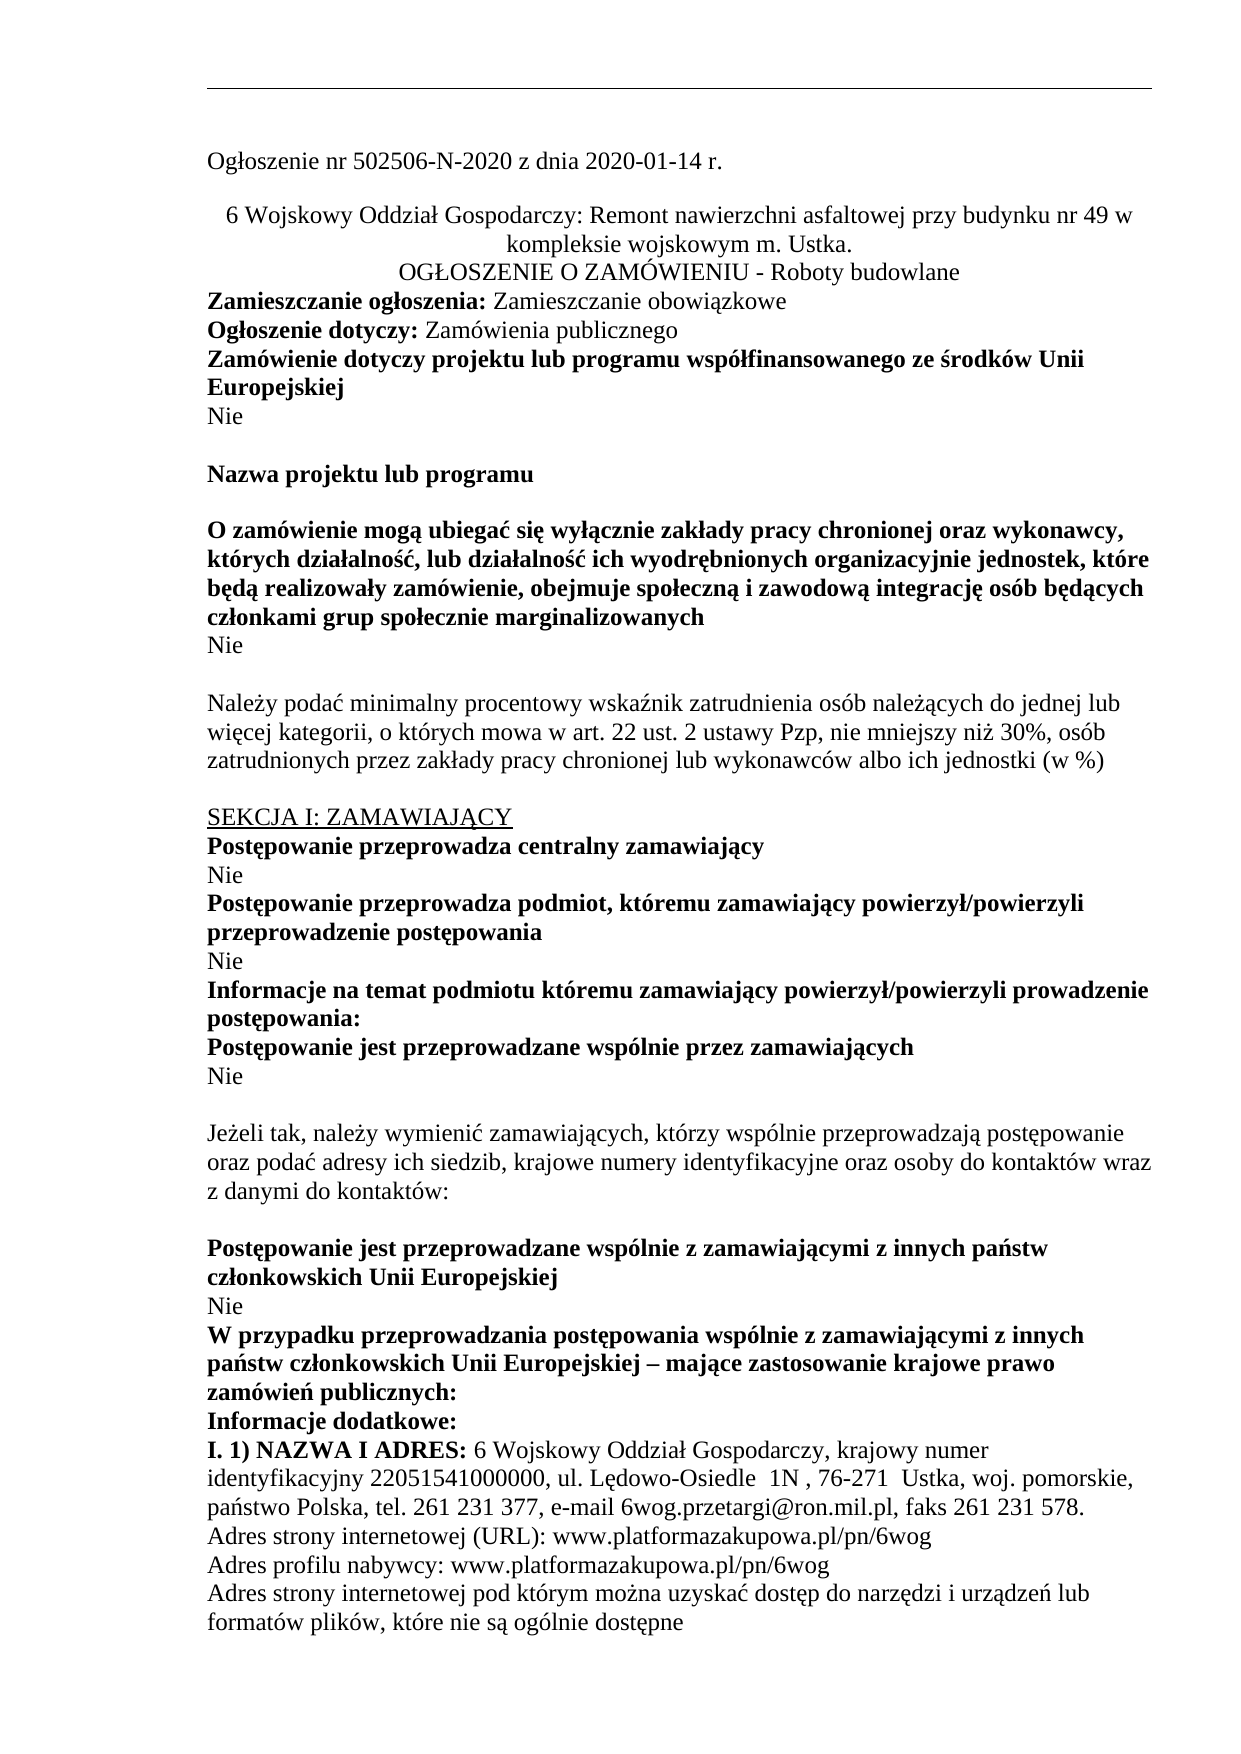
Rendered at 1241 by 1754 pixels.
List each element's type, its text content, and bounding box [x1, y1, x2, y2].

text Nie [207, 860, 1152, 888]
text Postępowanie przeprowadza centralny zamawiający [207, 831, 1152, 860]
text Nie [207, 401, 1152, 430]
text Nie [207, 1291, 1152, 1320]
text Informacje na temat podmiotu któremu zamawiający powierzył/powierzyli prowadzenie postępowania: Postępowanie jest przeprowadzane wspólnie przez zamawiających [207, 975, 1152, 1061]
text Postępowanie przeprowadza podmiot, któremu zamawiający powierzył/powierzyli przeprowadzenie postępowania [207, 888, 1152, 946]
text Jeżeli tak, należy wymienić zamawiających, którzy wspólnie przeprowadzają postępowanie oraz podać adresy ich siedzib, krajowe numery identyfikacyjne oraz osoby do kontaktów wraz z danymi do kontaktów: Postępowanie jest przeprowadzane wspólnie z zamawiającymi z innych państw członkowskich Unii Europejskiej [207, 1090, 1152, 1291]
text W przypadku przeprowadzania postępowania wspólnie z zamawiającymi z innych państw członkowskich Unii Europejskiej – mające zastosowanie krajowe prawo zamówień publicznych: Informacje dodatkowe: [207, 1320, 1152, 1435]
text SEKCJA I: ZAMAWIAJĄCY [207, 802, 1152, 831]
text Nie [207, 1061, 1152, 1090]
text Ogłoszenie dotyczy: Zamówienia publicznego [207, 315, 1152, 344]
text Nie [207, 630, 1152, 659]
text Zamieszczanie ogłoszenia: Zamieszczanie obowiązkowe [207, 286, 1152, 315]
text Należy podać minimalny procentowy wskaźnik zatrudnienia osób należących do jednej lub więcej kategorii, o których mowa w art. 22 ust. 2 ustawy Pzp, nie mniejszy niż 30%, osób zatrudnionych przez zakłady pracy chronionej lub wykonawców albo ich jednostki (w %) [207, 659, 1152, 802]
text Nie [207, 946, 1152, 975]
text Ogłoszenie nr 502506-N-2020 z dnia 2020-01-14 r. [207, 89, 1152, 175]
text O zamówienie mogą ubiegać się wyłącznie zakłady pracy chronionej oraz wykonawcy, których działalność, lub działalność ich wyodrębnionych organizacyjnie jednostek, które będą realizowały zamówienie, obejmuje społeczną i zawodową integrację osób będących członkami grup społecznie marginalizowanych [207, 515, 1152, 630]
text Zamówienie dotyczy projektu lub programu współfinansowanego ze środków Unii Europejskiej [207, 344, 1152, 401]
text I. 1) NAZWA I ADRES: 6 Wojskowy Oddział Gospodarczy, krajowy numer identyfikacyjny 22051541000000, ul. Lędowo-Osiedle 1N , 76-271 Ustka, woj. pomorskie, państwo Polska, tel. 261 231 377, e-mail 6wog.przetargi@ron.mil.pl, faks 261 231 578. Adres strony internetowej (URL): www.platformazakupowa.pl/pn/6wog Adres profilu nabywcy: www.platformazakupowa.pl/pn/6wog Adres strony internetowej pod którym można uzyskać dostęp do narzędzi i urządzeń lub formatów plików, które nie są ogólnie dostępne [207, 1435, 1152, 1636]
text Nazwa projektu lub programu [207, 430, 1152, 515]
text 6 Wojskowy Oddział Gospodarczy: Remont nawierzchni asfaltowej przy budynku nr 49 w kompleksie wojskowym m. Ustka. OGŁOSZENIE O ZAMÓWIENIU - Roboty budowlane [207, 200, 1152, 286]
